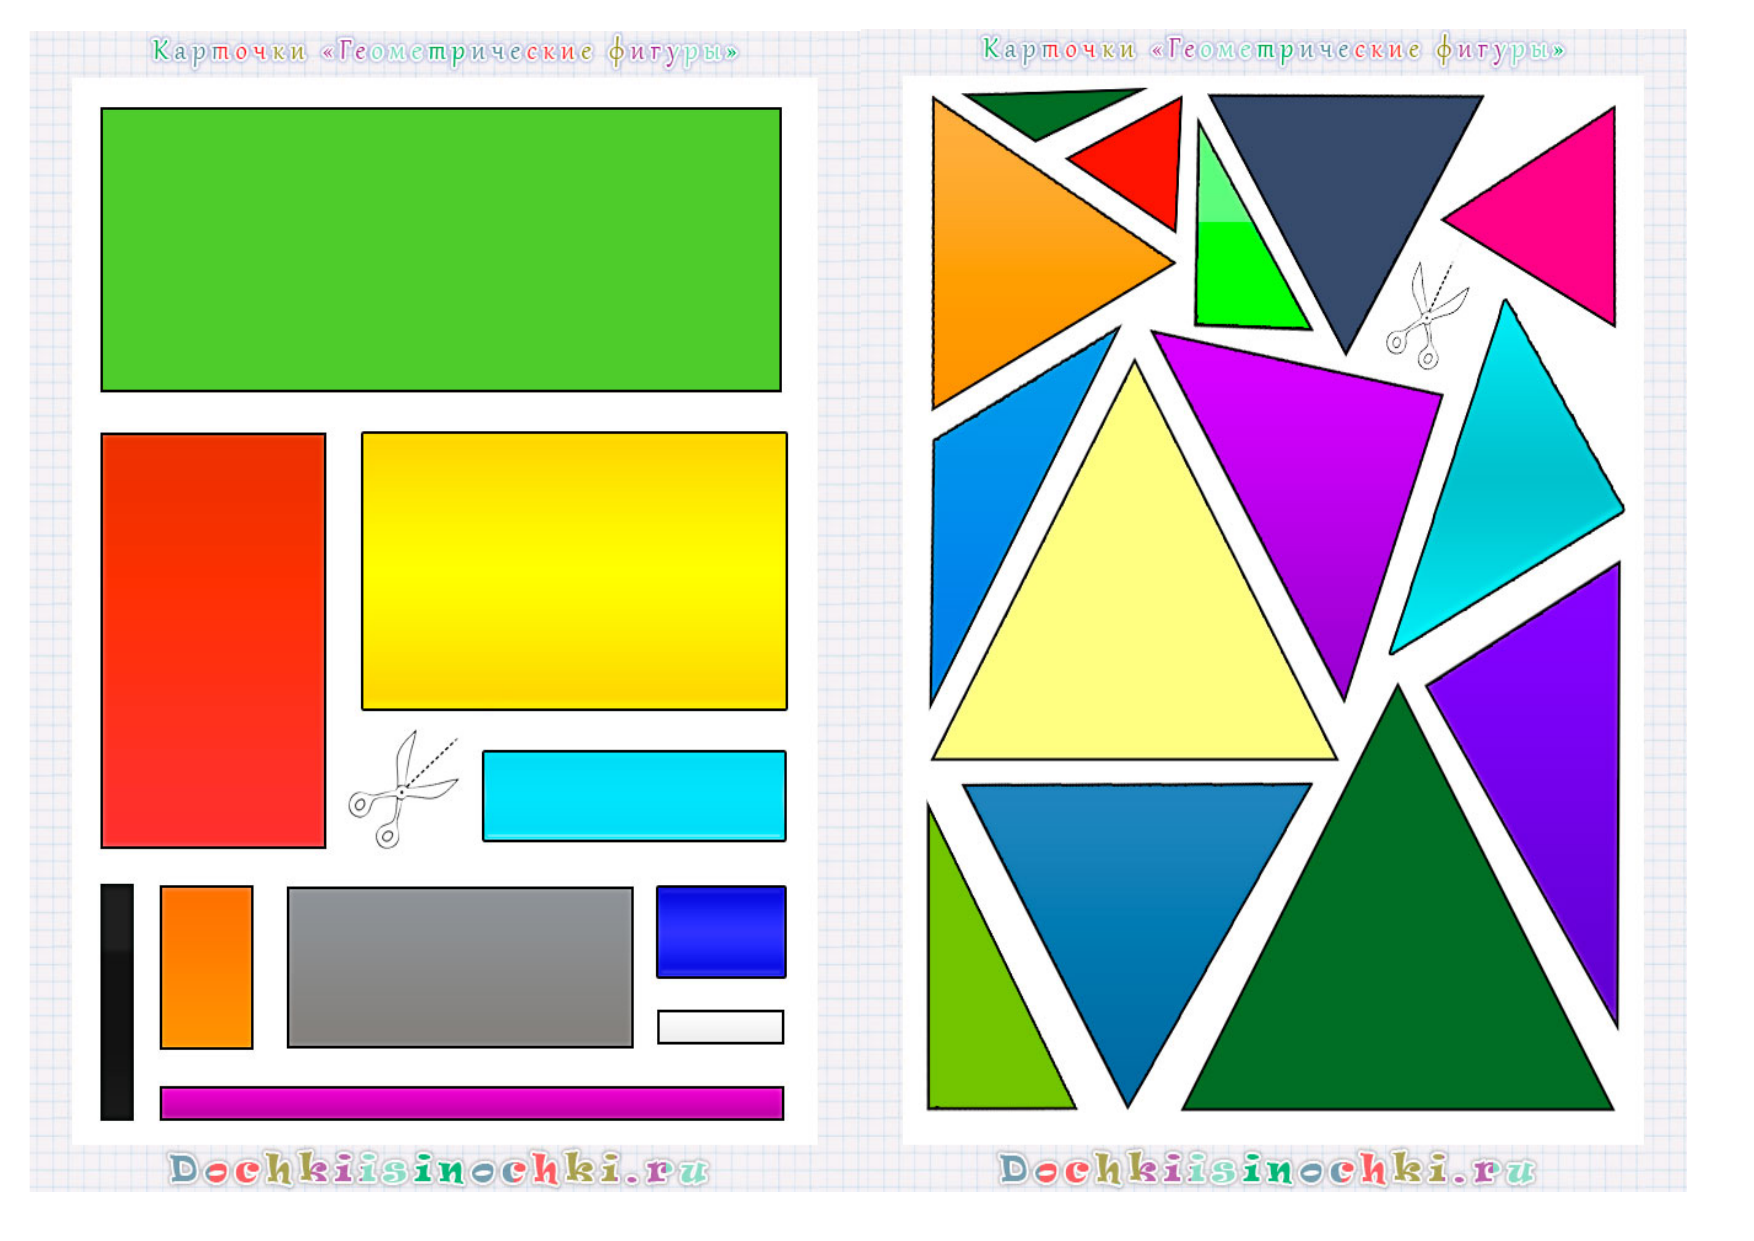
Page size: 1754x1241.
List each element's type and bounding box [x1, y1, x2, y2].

picture [29, 29, 1687, 1192]
